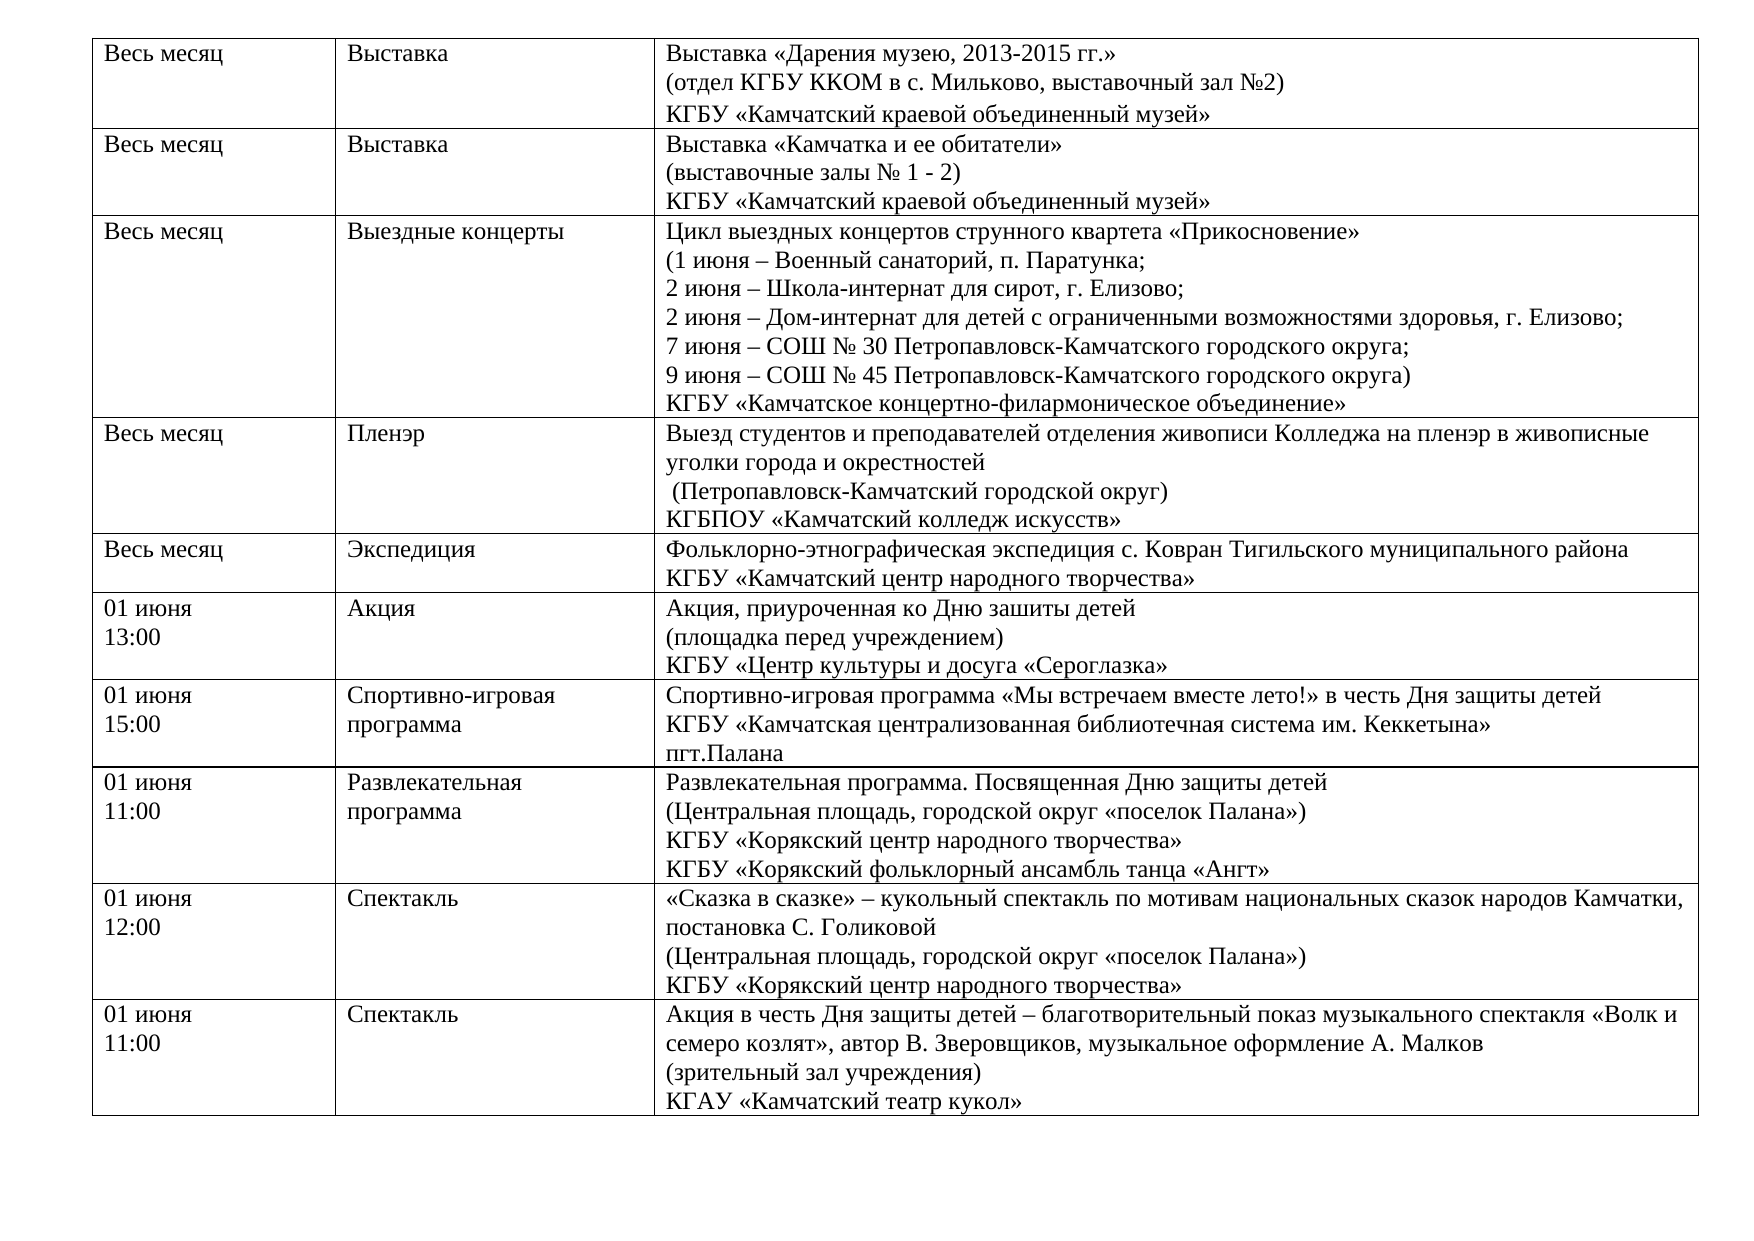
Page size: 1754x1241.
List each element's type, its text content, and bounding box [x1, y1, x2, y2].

table_cell Выставка «Камчатка и ее обитатели» (выставочные залы № 1 - 2) КГБУ «Камчатский краевой объединенный музей» [655, 129, 1698, 215]
table_cell Цикл выездных концертов струнного квартета «Прикосновение» (1 июня – Военный санаторий, п. Паратунка; 2 июня – Школа-интернат для сирот, г. Елизово; 2 июня – Дом-интернат для детей с ограниченными возможностями здоровья, г. Елизово; 7 июня – СОШ № 30 Петропавловск-Камчатского городского округа; 9 июня – СОШ № 45 Петропавловск-Камчатского городского округа) КГБУ «Камчатское концертно-филармоническое объединение» [655, 216, 1698, 417]
table_cell 01 июня 11:00 [93, 768, 335, 882]
table_cell Спортивно-игровая программа [336, 680, 654, 766]
table_cell Акция [336, 593, 654, 679]
table_cell 01 июня 13:00 [93, 593, 335, 679]
table_cell 01 июня 12:00 [93, 884, 335, 998]
table_cell 01 июня 11:00 [93, 1000, 335, 1114]
table_cell Акция, приуроченная ко Дню зашиты детей (площадка перед учреждением) КГБУ «Центр культуры и досуга «Сероглазка» [655, 593, 1698, 679]
table_cell Акция в честь Дня защиты детей – благотворительный показ музыкального спектакля «Волк и семеро козлят», автор В. Зверовщиков, музыкальное оформление А. Малков (зрительный зал учреждения) КГАУ «Камчатский театр кукол» [655, 1000, 1698, 1114]
table_cell Весь месяц [93, 129, 335, 215]
table_cell Пленэр [336, 418, 654, 533]
table_cell «Сказка в сказке» – кукольный спектакль по мотивам национальных сказок народов Камчатки, постановка С. Голиковой (Центральная площадь, городской округ «поселок Палана») КГБУ «Корякский центр народного творчества» [655, 884, 1698, 998]
table_cell Выставка [336, 39, 654, 128]
table_cell Выставка «Дарения музею, 2013-2015 гг.» (отдел КГБУ ККОМ в с. Мильково, выставочный зал №2) КГБУ «Камчатский краевой объединенный музей» [655, 39, 1698, 128]
table_cell Весь месяц [93, 418, 335, 533]
table_cell Спектакль [336, 1000, 654, 1114]
table_cell 01 июня 15:00 [93, 680, 335, 766]
table_cell Выезд студентов и преподавателей отделения живописи Колледжа на пленэр в живописные уголки города и окрестностей (Петропавловск-Камчатский городской округ) КГБПОУ «Камчатский колледж искусств» [655, 418, 1698, 533]
table_cell Экспедиция [336, 534, 654, 592]
table_cell Спектакль [336, 884, 654, 998]
table_cell Весь месяц [93, 534, 335, 592]
table_cell Весь месяц [93, 216, 335, 417]
table_cell Выставка [336, 129, 654, 215]
table_cell Фольклорно-этнографическая экспедиция с. Ковран Тигильского муниципального района КГБУ «Камчатский центр народного творчества» [655, 534, 1698, 592]
table_cell Весь месяц [93, 39, 335, 128]
table_cell Развлекательная программа. Посвященная Дню защиты детей (Центральная площадь, городской округ «поселок Палана») КГБУ «Корякский центр народного творчества» КГБУ «Корякский фольклорный ансамбль танца «Ангт» [655, 768, 1698, 882]
table_cell Развлекательная программа [336, 768, 654, 882]
table_cell Выездные концерты [336, 216, 654, 417]
table_cell Спортивно-игровая программа «Мы встречаем вместе лето!» в честь Дня защиты детей КГБУ «Камчатская централизованная библиотечная система им. Кеккетына» пгт.Палана [655, 680, 1698, 766]
